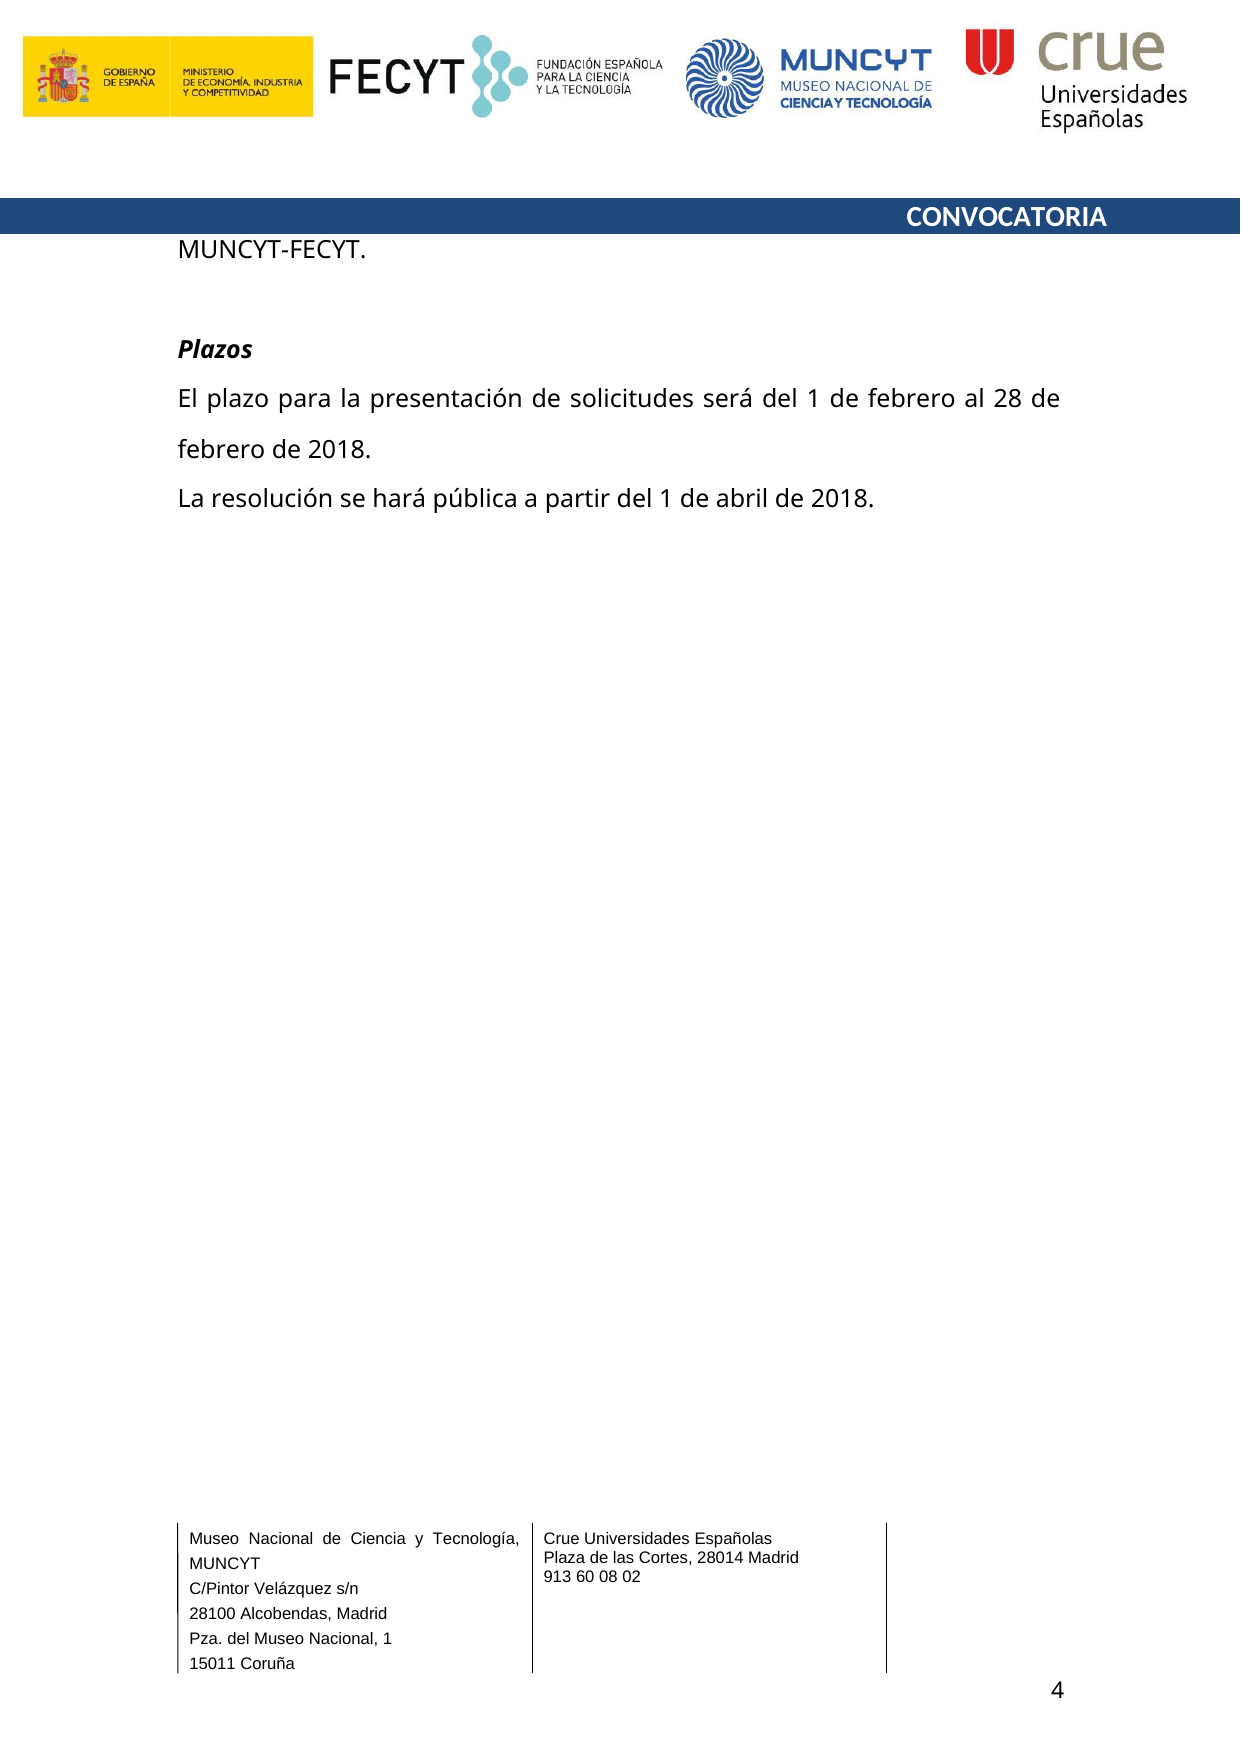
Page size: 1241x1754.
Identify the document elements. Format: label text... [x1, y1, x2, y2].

text La resolución se hará pública a partir del 1 de abril de 2018. [177, 483, 1076, 513]
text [177, 231, 1063, 265]
text El plazo para la presentación de solicitudes será del 1 de febrero al 28 de febrero de 2018. [177, 381, 1063, 466]
picture [16, 31, 665, 121]
picture [965, 23, 1189, 138]
picture [686, 38, 932, 118]
subtitle Plazos [177, 332, 1076, 366]
